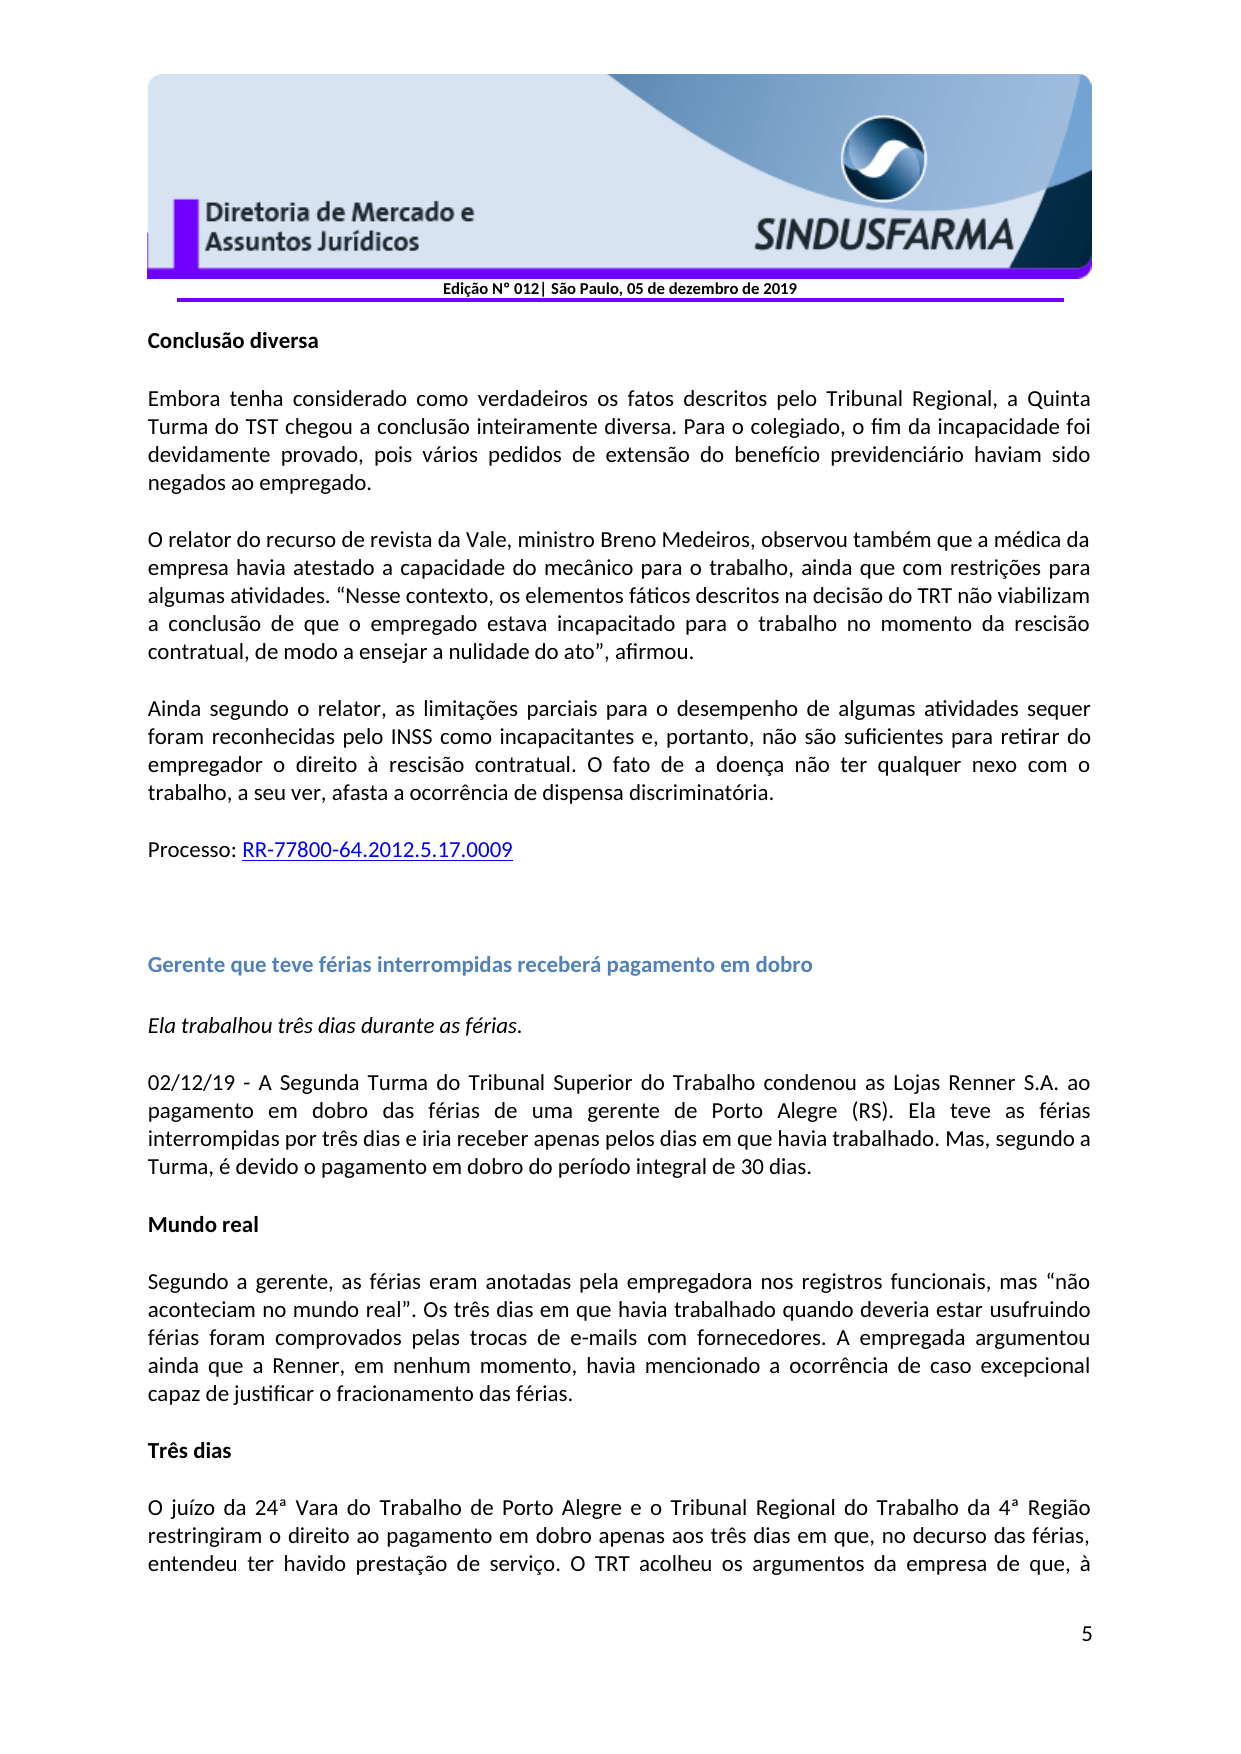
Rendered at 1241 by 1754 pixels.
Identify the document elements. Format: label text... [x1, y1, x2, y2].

text Segundo a gerente, as férias eram anotadas pela empregadora nos registros funcionais, mas “não aconteciam no mundo real”. Os três dias em que havia trabalhado quando deveria estar usufruindo férias foram comprovados pelas trocas de e-mails com fornecedores. A empregada argumentou ainda que a Renner, em nenhum momento, havia mencionado a ocorrência de caso excepcional capaz de justificar o fracionamento das férias. [148, 1267, 1092, 1407]
text Ainda segundo o relator, as limitações parciais para o desempenho de algumas atividades sequer foram reconhecidas pelo INSS como incapacitantes e, portanto, não são suficientes para retirar do empregador o direito à rescisão contratual. O fato de a doença não ter qualquer nexo com o trabalho, a seu ver, afasta a ocorrência de dispensa discriminatória. [148, 694, 1092, 806]
picture [147, 74, 1092, 279]
subtitle Gerente que teve férias interrompidas receberá pagamento em dobro [148, 950, 1092, 978]
text Processo: RR-77800-64.2012.5.17.0009 [148, 836, 1092, 863]
text Embora tenha considerado como verdadeiros os fatos descritos pelo Tribunal Regional, a Quinta Turma do TST chegou a conclusão inteiramente diversa. Para o colegiado, o fim da incapacidade foi devidamente provado, pois vários pedidos de extensão do benefício previdenciário haviam sido negados ao empregado. [148, 384, 1092, 496]
text Mundo real [148, 1210, 1092, 1238]
text Conclusão diversa [148, 327, 1092, 354]
text O relator do recurso de revista da Vale, ministro Breno Medeiros, observou também que a médica da empresa havia atestado a capacidade do mecânico para o trabalho, ainda que com restrições para algumas atividades. “Nesse contexto, os elementos fáticos descritos na decisão do TRT não viabilizam a conclusão de que o empregado estava incapacitado para o trabalho no momento da rescisão contratual, de modo a ensejar a nulidade do ato”, afirmou. [148, 525, 1092, 665]
text 02/12/19 - A Segunda Turma do Tribunal Superior do Trabalho condenou as Lojas Renner S.A. ao pagamento em dobro das férias de uma gerente de Porto Alegre (RS). Ela teve as férias interrompidas por três dias e iria receber apenas pelos dias em que havia trabalhado. Mas, segundo a Turma, é devido o pagamento em dobro do período integral de 30 dias. [148, 1068, 1092, 1181]
picture [177, 298, 1064, 302]
text Três dias [148, 1436, 1092, 1464]
text Ela trabalhou três dias durante as férias. [148, 1011, 1092, 1039]
